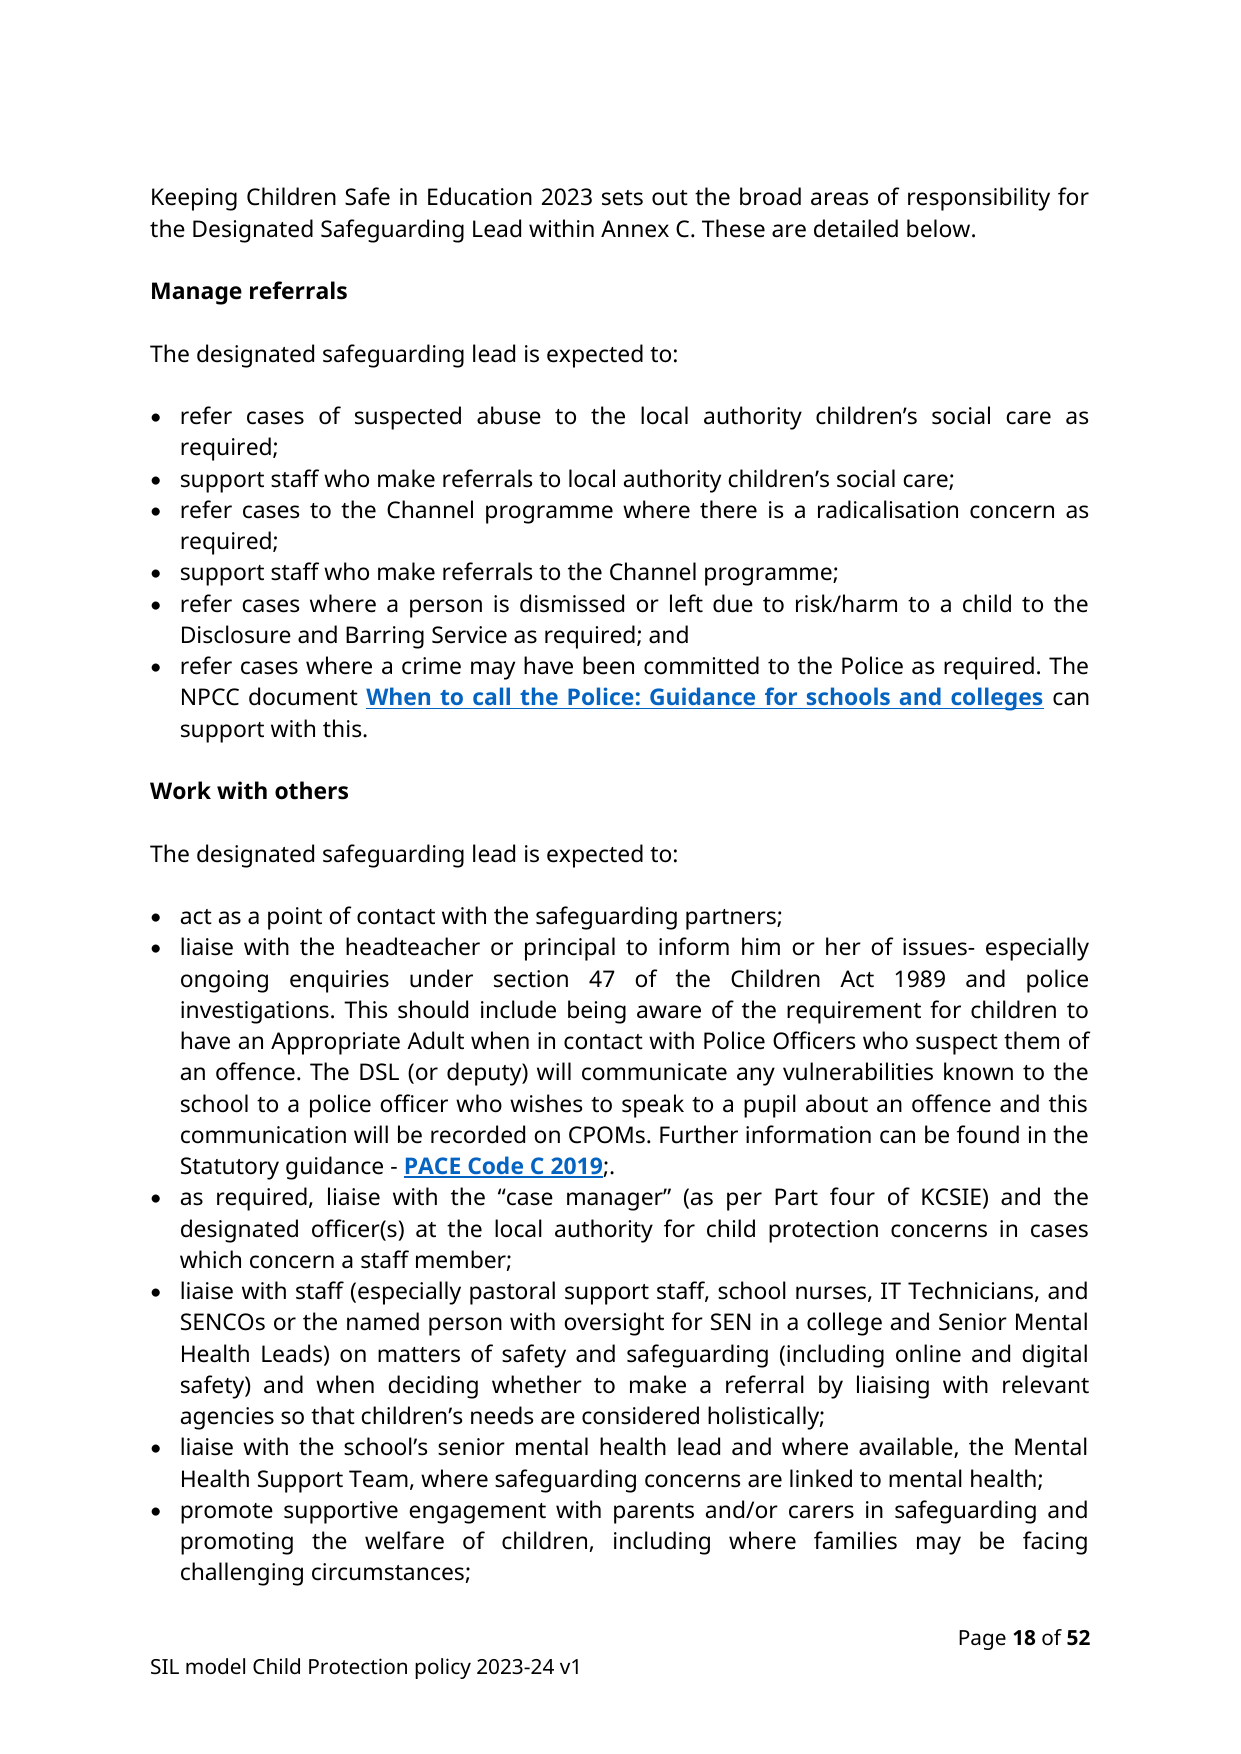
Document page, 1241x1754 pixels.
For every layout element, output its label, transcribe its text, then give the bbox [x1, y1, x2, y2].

list refer cases where a crime may have been committed to the Police as required. The NPCC document When to call the Police: Guidance for schools and colleges can support with this. [150, 650, 1090, 744]
list liaise with the headteacher or principal to inform him or her of issues- especially ongoing enquiries under section 47 of the Children Act 1989 and police investigations. This should include being aware of the requirement for children to have an Appropriate Adult when in contact with Police Officers who suspect them of an offence. The DSL (or deputy) will communicate any vulnerabilities known to the school to a police officer who wishes to speak to a pupil about an offence and this communication will be recorded on CPOMs. Further information can be found in the Statutory guidance - PACE Code C 2019;. [150, 931, 1090, 1181]
text Manage referrals [150, 275, 1090, 306]
list refer cases to the Channel programme where there is a radicalisation concern as required; [150, 494, 1090, 556]
list act as a point of contact with the safeguarding partners; [150, 900, 1090, 931]
list promote supportive engagement with parents and/or carers in safeguarding and promoting the welfare of children, including where families may be facing challenging circumstances; [150, 1494, 1090, 1587]
list refer cases where a person is dismissed or left due to risk/harm to a child to the Disclosure and Barring Service as required; and [150, 587, 1090, 650]
list as required, liaise with the “case manager” (as per Part four of KCSIE) and the designated officer(s) at the local authority for child protection concerns in cases which concern a staff member; [150, 1181, 1090, 1275]
text Keeping Children Safe in Education 2023 sets out the broad areas of responsibility for the Designated Safeguarding Lead within Annex C. These are detailed below. [150, 181, 1090, 244]
text Work with others [150, 775, 1090, 806]
text The designated safeguarding lead is expected to: [150, 337, 1090, 369]
text The designated safeguarding lead is expected to: [150, 837, 1090, 869]
list support staff who make referrals to the Channel programme; [150, 556, 1090, 587]
list refer cases of suspected abuse to the local authority children’s social care as required; [150, 400, 1090, 462]
list liaise with staff (especially pastoral support staff, school nurses, IT Technicians, and SENCOs or the named person with oversight for SEN in a college and Senior Mental Health Leads) on matters of safety and safeguarding (including online and digital safety) and when deciding whether to make a referral by liaising with relevant agencies so that children’s needs are considered holistically; [150, 1275, 1090, 1431]
list support staff who make referrals to local authority children’s social care; [150, 462, 1090, 494]
list liaise with the school’s senior mental health lead and where available, the Mental Health Support Team, where safeguarding concerns are linked to mental health; [150, 1431, 1090, 1494]
